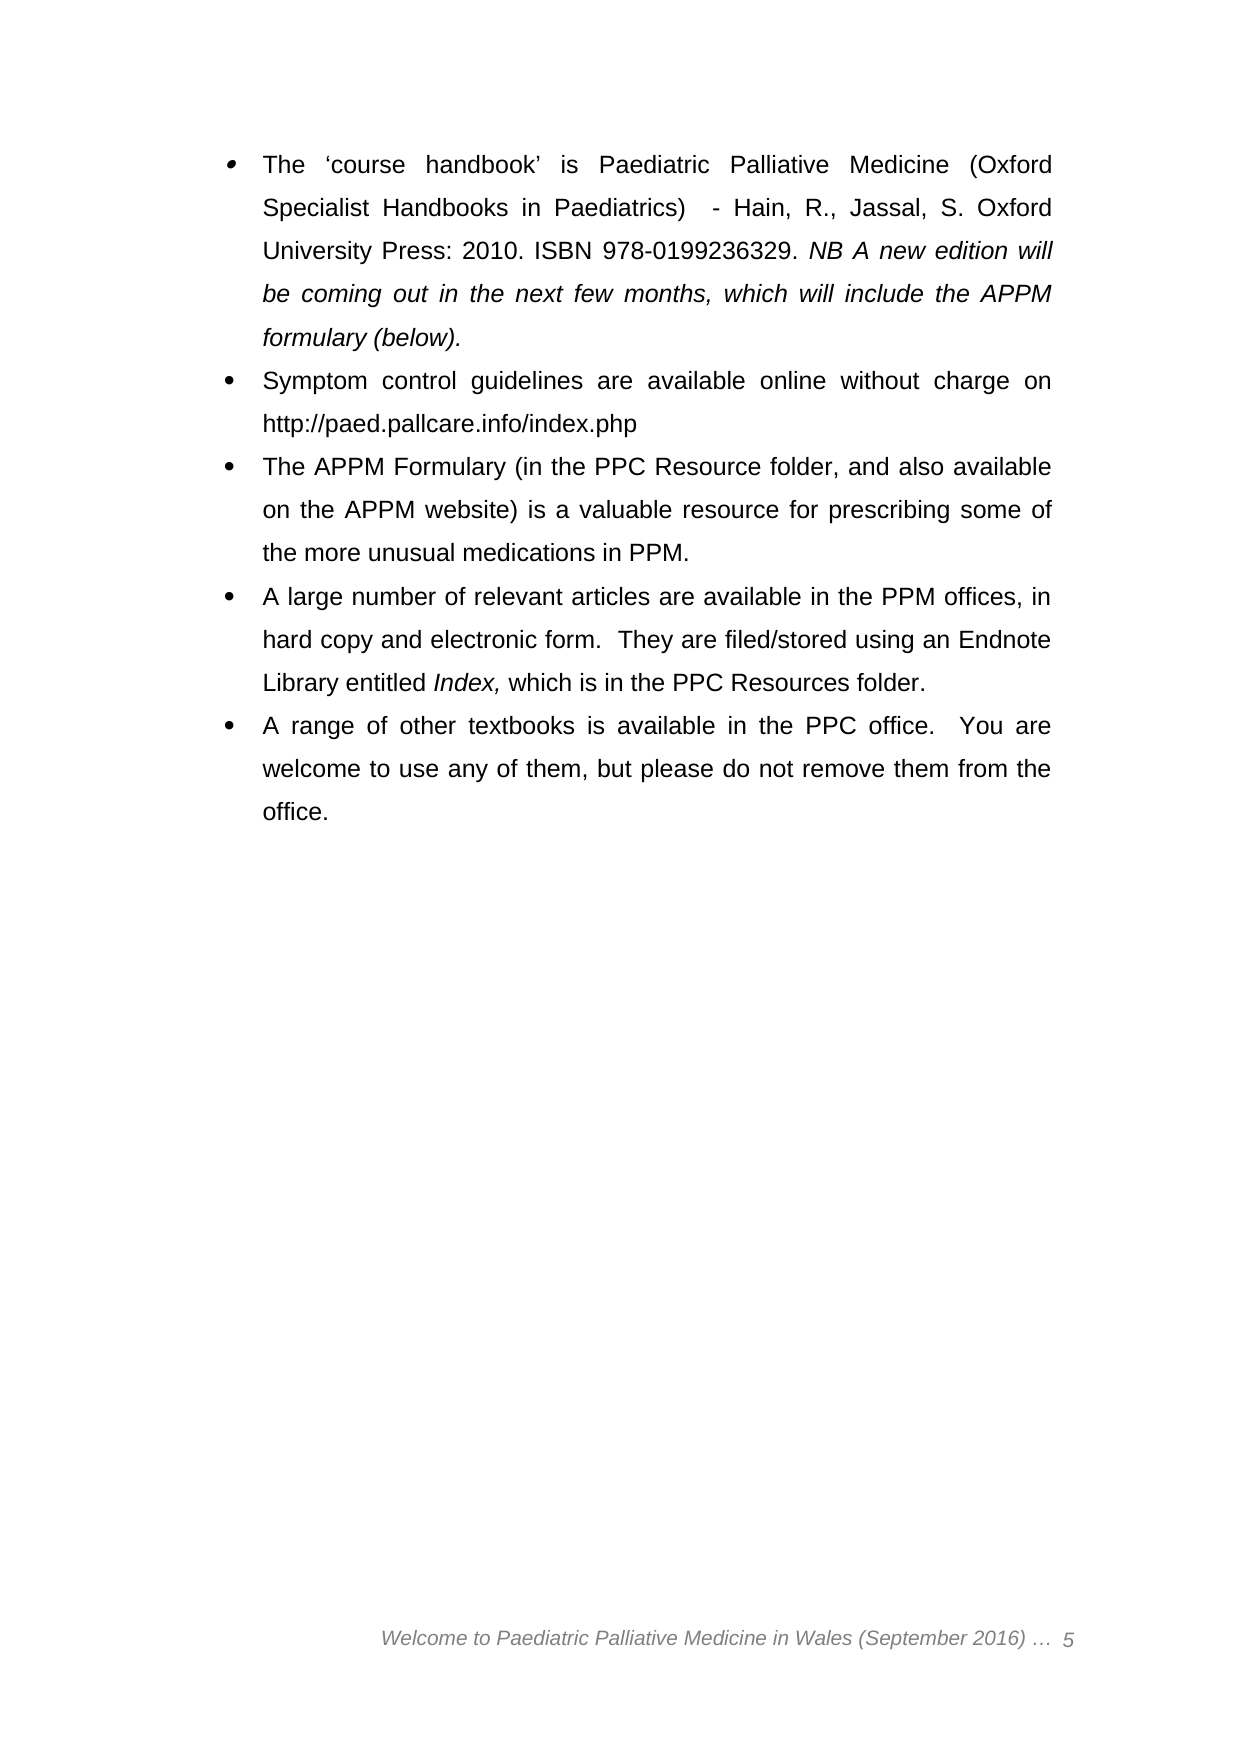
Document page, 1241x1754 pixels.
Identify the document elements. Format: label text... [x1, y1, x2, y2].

list The APPM Formulary (in the PPC Resource folder, and also available on the APPM website) is a valuable resource for prescribing some of the more unusual medications in PPM. [225, 452, 1053, 567]
list Symptom control guidelines are available online without charge on http://paed.pallcare.info/index.php [225, 366, 1053, 438]
list A large number of relevant articles are available in the PPM offices, in hard copy and electronic form. They are filed/stored using an Endnote Library entitled Index, which is in the PPC Resources folder. [225, 582, 1053, 697]
list The ‘course handbook’ is Paediatric Palliative Medicine (Oxford Specialist Handbooks in Paediatrics) - Hain, R., Jassal, S. Oxford University Press: 2010. ISBN 978-0199236329. NB A new edition will be coming out in the next few months, which will include the APPM formulary (below). [225, 150, 1053, 351]
list A range of other textbooks is available in the PPC office. You are welcome to use any of them, but please do not remove them from the office. [225, 711, 1053, 826]
